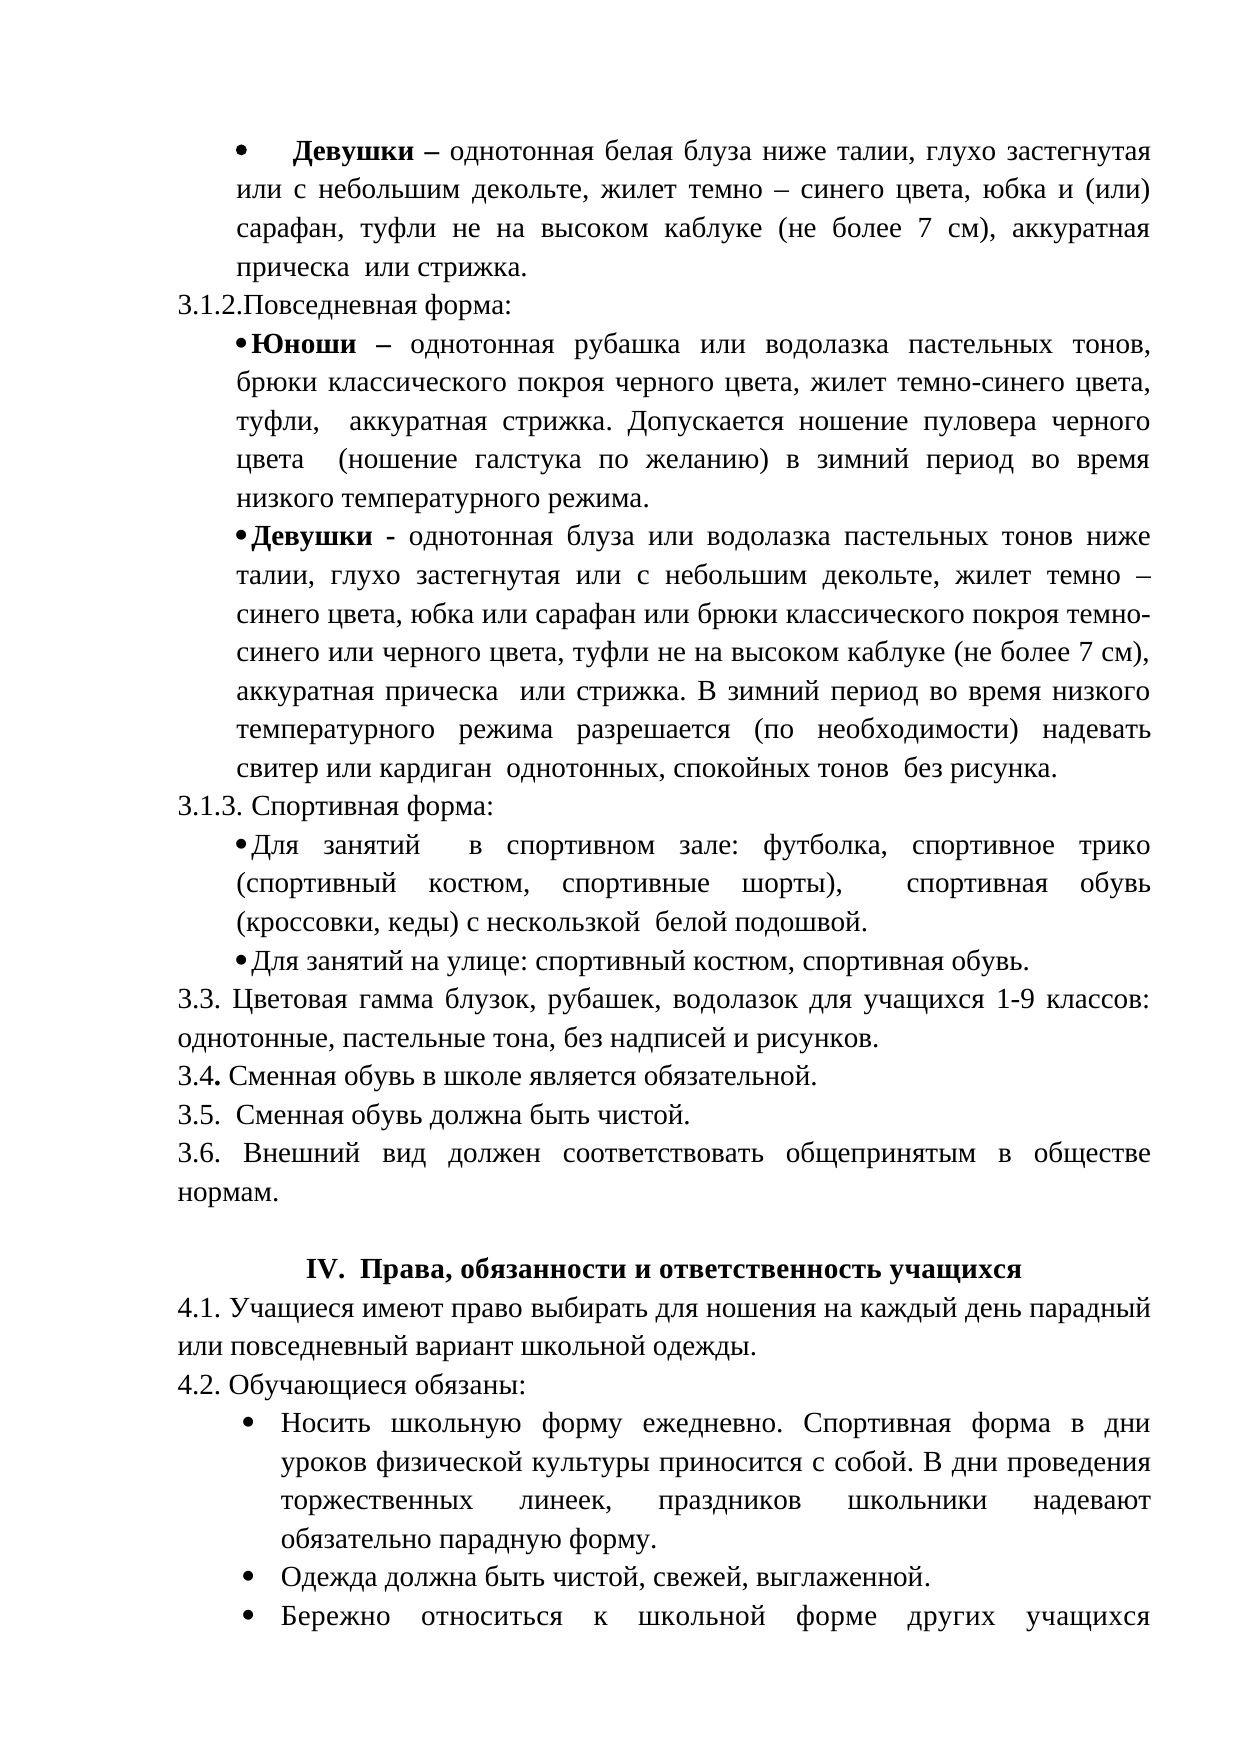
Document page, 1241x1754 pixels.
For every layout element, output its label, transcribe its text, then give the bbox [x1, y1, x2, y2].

text 3.5. Сменная обувь должна быть чистой. [177, 1097, 1152, 1131]
text 3.4. Сменная обувь в школе является обязательной. [177, 1058, 1152, 1092]
list Девушки – однотонная белая блуза ниже талии, глухо застегнутая или с небольшим декольте, жилет темно – синего цвета, юбка и (или) сарафан, туфли не на высоком каблуке (не более 7 см), аккуратная прическа или стрижка. [236, 133, 1152, 282]
text IV. Права, обязанности и ответственность учащихся [177, 1251, 1152, 1285]
list Для занятий в спортивном зале: футболка, спортивное трико (спортивный костюм, спортивные шорты), спортивная обувь (кроссовки, кеды) с нескользкой белой подошвой. [236, 827, 1152, 938]
text 4.2. Обучающиеся обязаны: [177, 1367, 1152, 1400]
list 3.1.2.Повседневная форма: [177, 287, 1152, 321]
text 3.3. Цветовая гамма блузок, рубашек, водолазок для учащихся 1-9 классов: однотонные, пастельные тона, без надписей и рисунков. [177, 981, 1152, 1053]
text 3.1.3. Спортивная форма: [177, 788, 1152, 822]
list Одежда должна быть чистой, свежей, выглаженной. [243, 1559, 1152, 1593]
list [243, 1598, 1152, 1632]
list Носить школьную форму ежедневно. Спортивная форма в дни уроков физической культуры приносится с собой. В дни проведения торжественных линеек, праздников школьники надевают обязательно парадную форму. [243, 1405, 1152, 1554]
text 3.6. Внешний вид должен соответствовать общепринятым в обществе нормам. [177, 1136, 1152, 1208]
list Юноши – однотонная рубашка или водолазка пастельных тонов, брюки классического покроя черного цвета, жилет темно-синего цвета, туфли, аккуратная стрижка. Допускается ношение пуловера черного цвета (ношение галстука по желанию) в зимний период во время низкого температурного режима. [236, 326, 1152, 513]
list Для занятий на улице: спортивный костюм, спортивная обувь. [236, 943, 1152, 976]
text 4.1. Учащиеся имеют право выбирать для ношения на каждый день парадный или повседневный вариант школьной одежды. [177, 1290, 1152, 1362]
list Девушки - однотонная блуза или водолазка пастельных тонов ниже талии, глухо застегнутая или с небольшим декольте, жилет темно – синего цвета, юбка или сарафан или брюки классического покроя темно-синего или черного цвета, туфли не на высоком каблуке (не более 7 см), аккуратная прическа или стрижка. В зимний период во время низкого температурного режима разрешается (по необходимости) надевать свитер или кардиган однотонных, спокойных тонов без рисунка. [236, 518, 1152, 783]
